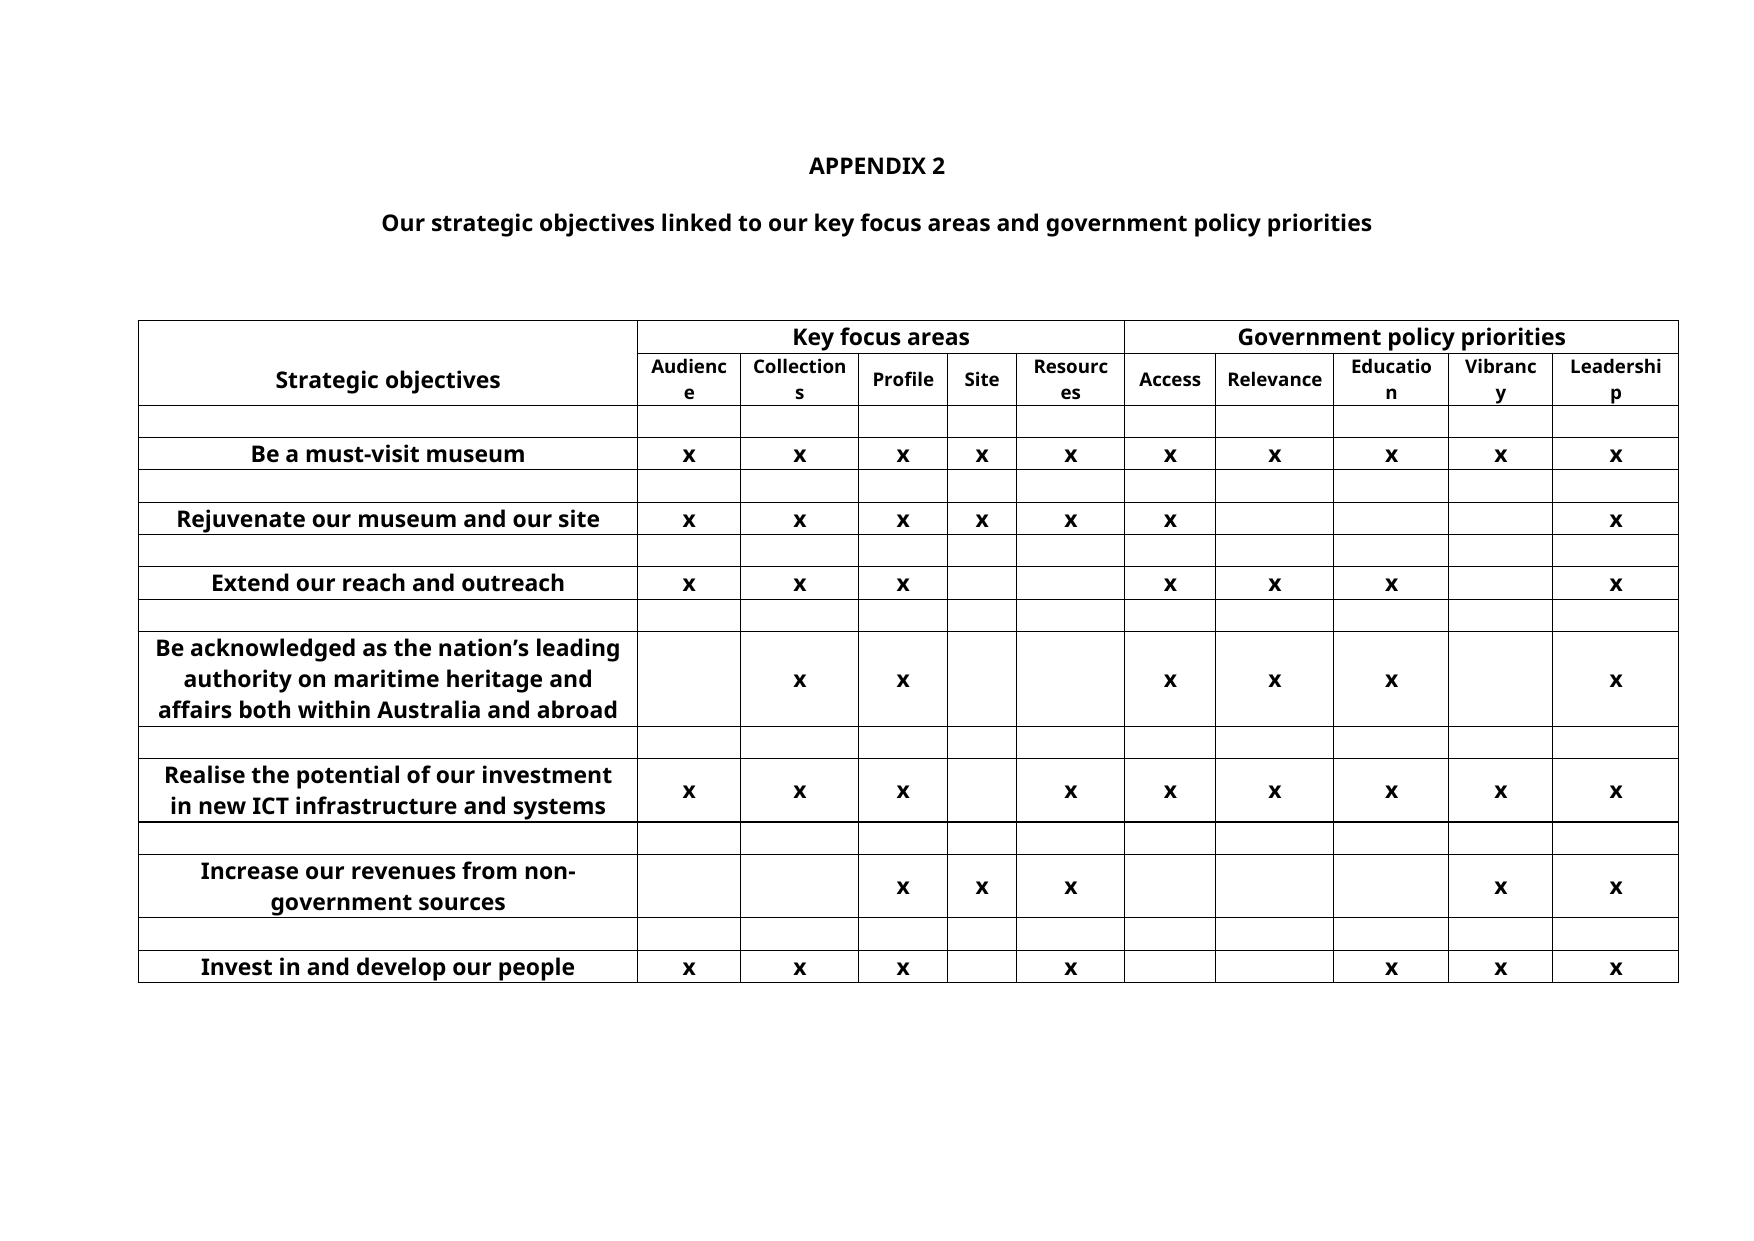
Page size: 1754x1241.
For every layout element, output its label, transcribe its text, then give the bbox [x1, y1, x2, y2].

table_cell [1449, 918, 1552, 949]
table_cell [741, 535, 858, 566]
table_cell [1017, 535, 1124, 566]
table_cell x [1017, 438, 1124, 469]
table_cell [948, 406, 1016, 437]
table_cell x [859, 951, 947, 982]
table_cell [1449, 823, 1552, 854]
table_cell [638, 918, 740, 949]
table_cell x [1334, 632, 1448, 726]
table_cell [1334, 918, 1448, 949]
table_cell x [859, 632, 947, 726]
table_cell [1125, 855, 1215, 917]
table_cell [139, 727, 637, 758]
table_cell x [638, 951, 740, 982]
table_cell [1449, 727, 1552, 758]
table_cell x [1553, 759, 1678, 821]
table_cell x [741, 567, 858, 598]
table_cell [139, 535, 637, 566]
table_cell x [1553, 567, 1678, 598]
table_cell x [948, 855, 1016, 917]
table_cell [859, 823, 947, 854]
table_cell [1334, 823, 1448, 854]
table_cell [741, 823, 858, 854]
table_cell [139, 470, 637, 502]
table_cell Be a must-visit museum [139, 438, 637, 469]
table_cell x [1125, 567, 1215, 598]
table_cell [1553, 918, 1678, 949]
table_cell [741, 727, 858, 758]
table_cell [638, 600, 740, 631]
table_cell [1017, 823, 1124, 854]
table_cell [638, 855, 740, 917]
table_cell [1125, 727, 1215, 758]
table_cell x [1216, 438, 1333, 469]
table_cell x [1553, 503, 1678, 534]
table_cell [948, 727, 1016, 758]
table_cell x [1334, 438, 1448, 469]
text Our strategic objectives linked to our key focus areas and government policy priorities [150, 207, 1604, 238]
table_cell [139, 823, 637, 854]
table_cell [948, 918, 1016, 949]
table_cell Extend our reach and outreach [139, 567, 637, 598]
table_cell [1125, 600, 1215, 631]
table_cell Increase our revenues from non-government sources [139, 855, 637, 917]
table_cell [741, 600, 858, 631]
table_cell x [1334, 759, 1448, 821]
table_cell x [741, 632, 858, 726]
table_cell [1017, 600, 1124, 631]
table_cell x [741, 759, 858, 821]
table_cell [1216, 918, 1333, 949]
table_cell [1553, 406, 1678, 437]
table_cell [1553, 727, 1678, 758]
table_cell Leadership [1553, 354, 1678, 405]
table_cell [1017, 632, 1124, 726]
table_cell [859, 600, 947, 631]
table_cell x [1017, 855, 1124, 917]
table_cell [741, 918, 858, 949]
table_cell Profile [859, 354, 947, 405]
table_cell Realise the potential of our investment in new ICT infrastructure and systems [139, 759, 637, 821]
table_cell [1216, 823, 1333, 854]
table_cell [1017, 567, 1124, 598]
table_cell [1216, 406, 1333, 437]
table_cell x [859, 438, 947, 469]
table_cell [1449, 632, 1552, 726]
table_cell [1017, 727, 1124, 758]
table_cell Education [1334, 354, 1448, 405]
table_cell [638, 470, 740, 502]
table_cell x [1553, 855, 1678, 917]
table_cell [1125, 951, 1215, 982]
table_cell [1017, 470, 1124, 502]
table_header Government policy priorities [1125, 321, 1678, 353]
table_cell Be acknowledged as the nation’s leading authority on maritime heritage and affairs both within Australia and abroad [139, 632, 637, 726]
table_cell [1334, 600, 1448, 631]
table_cell x [1017, 951, 1124, 982]
table_cell [1216, 535, 1333, 566]
table_cell [948, 759, 1016, 821]
table_cell [1125, 470, 1215, 502]
table_cell [1125, 535, 1215, 566]
table_cell x [1553, 632, 1678, 726]
table_cell x [1553, 951, 1678, 982]
table_cell Site [948, 354, 1016, 405]
table_cell [1334, 406, 1448, 437]
table_cell [1334, 503, 1448, 534]
table_cell [859, 918, 947, 949]
table_cell [1449, 535, 1552, 566]
table_cell x [859, 567, 947, 598]
table_header Key focus areas [638, 321, 1124, 353]
table_cell [948, 470, 1016, 502]
table_cell x [741, 951, 858, 982]
table_cell x [1553, 438, 1678, 469]
table_cell [1334, 470, 1448, 502]
table_cell [859, 535, 947, 566]
table_cell x [948, 438, 1016, 469]
table_header [139, 321, 637, 353]
table_cell x [1216, 632, 1333, 726]
table_cell Invest in and develop our people [139, 951, 637, 982]
table_cell [741, 406, 858, 437]
table_cell [1334, 727, 1448, 758]
table_cell [638, 535, 740, 566]
table_cell x [1449, 759, 1552, 821]
table_cell [1449, 567, 1552, 598]
table_cell x [638, 567, 740, 598]
table_cell [1125, 406, 1215, 437]
table_cell x [1449, 951, 1552, 982]
table_cell [1216, 503, 1333, 534]
table_cell [948, 535, 1016, 566]
table_cell [1553, 535, 1678, 566]
table_cell Access [1125, 354, 1215, 405]
table_cell x [638, 503, 740, 534]
table_cell [859, 470, 947, 502]
table_cell Audience [638, 354, 740, 405]
table_cell x [1334, 567, 1448, 598]
table_cell x [859, 503, 947, 534]
table_cell x [859, 759, 947, 821]
table_cell [859, 406, 947, 437]
table_cell x [948, 503, 1016, 534]
text APPENDIX 2 [150, 150, 1604, 181]
table_cell [1125, 918, 1215, 949]
table_cell [1125, 823, 1215, 854]
table_cell x [638, 438, 740, 469]
table_cell Rejuvenate our museum and our site [139, 503, 637, 534]
table_cell x [1017, 759, 1124, 821]
table_cell x [1125, 503, 1215, 534]
table_cell [1017, 918, 1124, 949]
table_cell [948, 951, 1016, 982]
table_cell Relevance [1216, 354, 1333, 405]
table_cell [1449, 503, 1552, 534]
table_cell x [1449, 855, 1552, 917]
table_cell x [1125, 759, 1215, 821]
table_cell [139, 918, 637, 949]
table_cell [1334, 535, 1448, 566]
table_cell [948, 823, 1016, 854]
table_cell x [741, 503, 858, 534]
table_cell Collections [741, 354, 858, 405]
table_cell x [1216, 759, 1333, 821]
table_cell x [1449, 438, 1552, 469]
table_cell [1017, 406, 1124, 437]
table_cell [948, 567, 1016, 598]
table_cell [1553, 600, 1678, 631]
table_cell x [741, 438, 858, 469]
table_cell [1553, 470, 1678, 502]
table_cell [1334, 855, 1448, 917]
table_cell [1449, 470, 1552, 502]
table_cell [1216, 470, 1333, 502]
table_cell x [859, 855, 947, 917]
table_cell x [1017, 503, 1124, 534]
table_cell [638, 823, 740, 854]
table_cell x [1125, 632, 1215, 726]
table_cell [139, 600, 637, 631]
table_cell [638, 727, 740, 758]
table_cell [638, 632, 740, 726]
table_cell [948, 600, 1016, 631]
table_cell [1216, 600, 1333, 631]
table_cell [1449, 406, 1552, 437]
table_cell [741, 855, 858, 917]
table_cell [948, 632, 1016, 726]
table_cell [139, 406, 637, 437]
table_cell x [1125, 438, 1215, 469]
table_cell [859, 727, 947, 758]
table_cell Vibrancy [1449, 354, 1552, 405]
table_cell x [1216, 567, 1333, 598]
table_cell Strategic objectives [139, 353, 637, 405]
table_cell [1216, 727, 1333, 758]
table_cell Resources [1017, 354, 1124, 405]
table_cell x [1334, 951, 1448, 982]
table_cell [1553, 823, 1678, 854]
table_cell [741, 470, 858, 502]
table_cell [1216, 951, 1333, 982]
table_cell [638, 406, 740, 437]
table_cell [1449, 600, 1552, 631]
table_cell x [638, 759, 740, 821]
table_cell [1216, 855, 1333, 917]
